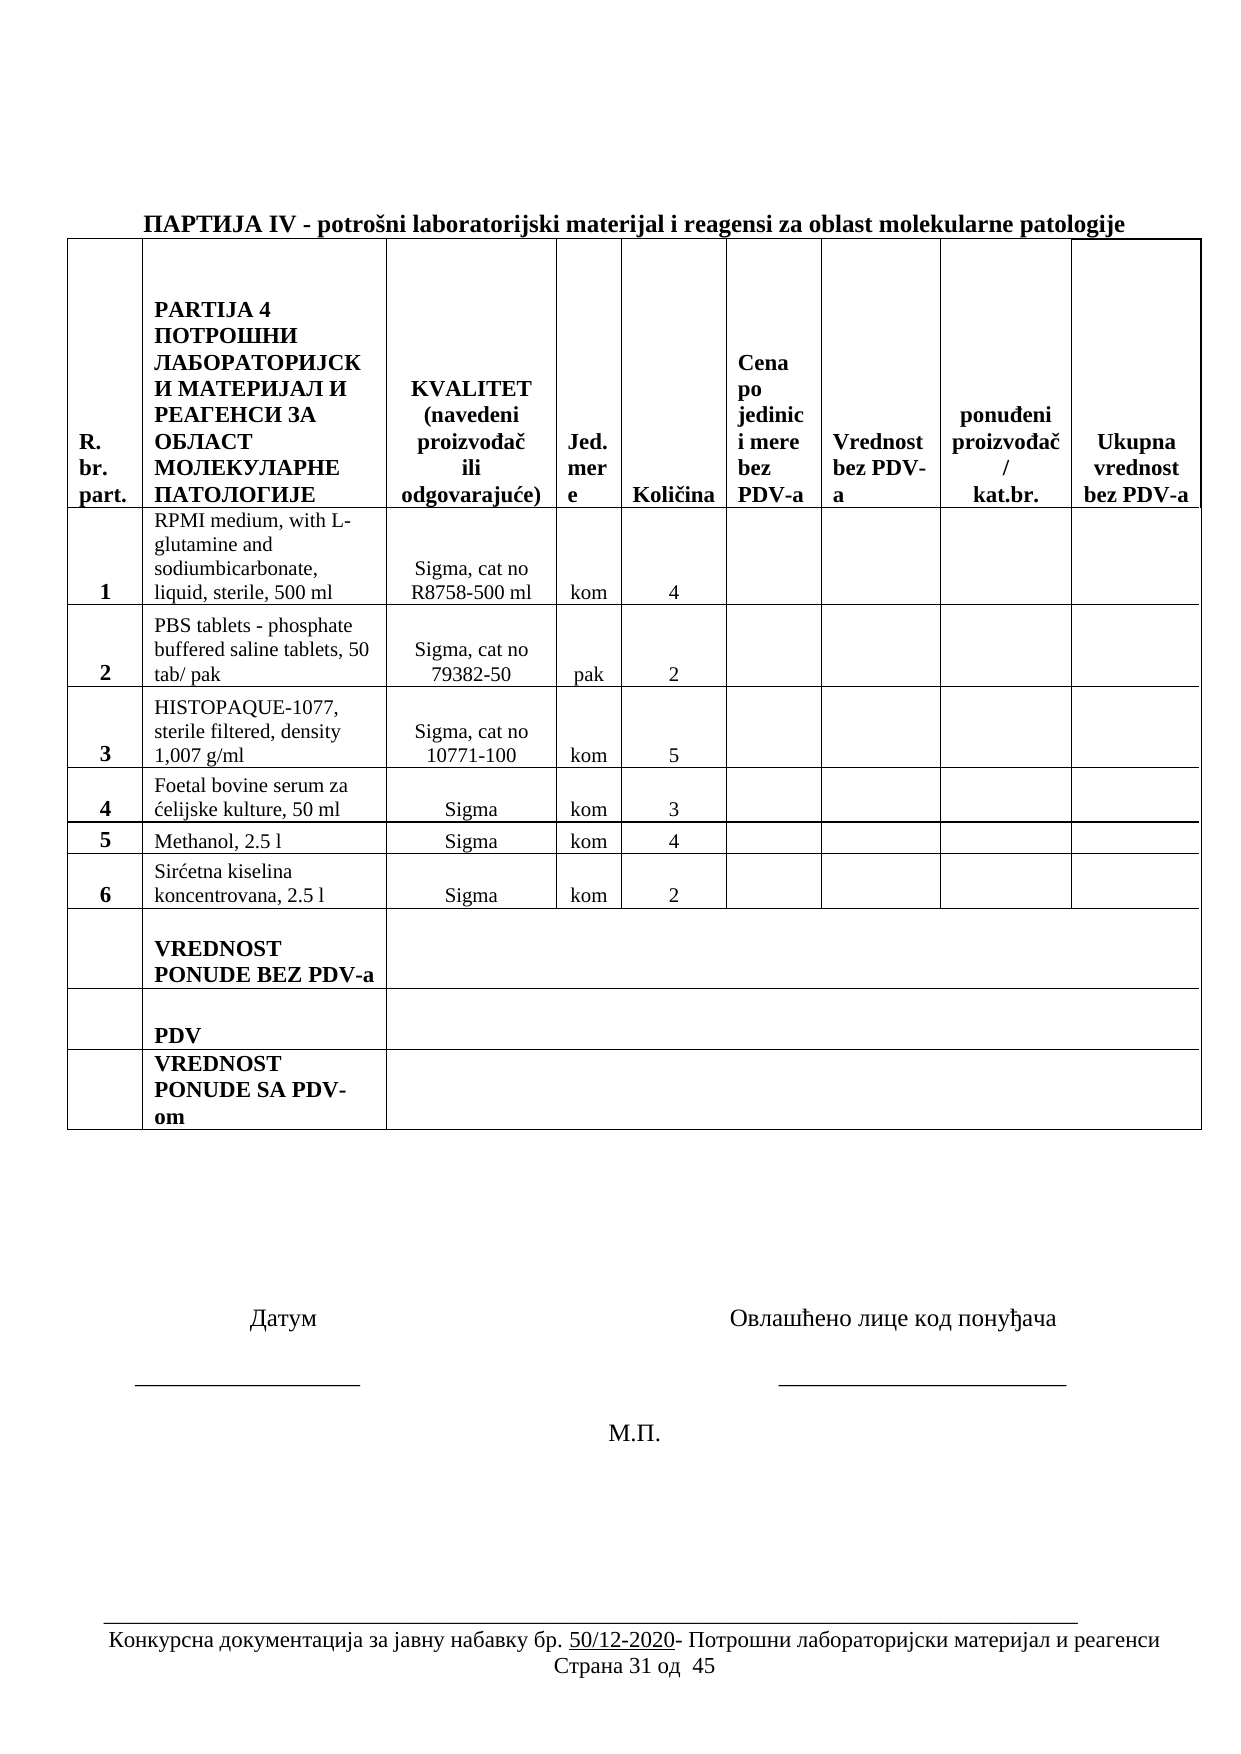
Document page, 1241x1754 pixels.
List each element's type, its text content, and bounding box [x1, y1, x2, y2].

table_cell 4 [622, 508, 726, 604]
table_cell Sigma [387, 854, 556, 907]
table_cell 2 [622, 605, 726, 686]
table_cell VREDNOST PONUDE SA PDV-om [143, 1050, 386, 1129]
table_cell 6 [68, 854, 142, 907]
table_cell [941, 823, 1071, 853]
table_cell [1072, 767, 1201, 821]
table_cell Sirćetna kiselina koncentrovana, 2.5 l [143, 854, 386, 907]
table_cell [822, 687, 940, 767]
table_cell Sigma, cat no R8758-500 ml [387, 508, 556, 604]
table_cell 1 [68, 508, 142, 604]
table_cell kom [557, 854, 621, 907]
table_cell Sigma [387, 768, 556, 821]
table_cell [1072, 821, 1201, 853]
table_cell [727, 768, 821, 821]
table_cell Foetal bovine serum za ćelijske kulture, 50 ml [143, 768, 386, 821]
table_cell [727, 605, 821, 686]
table_cell 5 [622, 687, 726, 767]
table_cell [941, 854, 1071, 907]
table_cell Methanol, 2.5 l [143, 823, 386, 853]
table_cell kom [557, 687, 621, 767]
table_cell [68, 989, 142, 1049]
table_header ponuđeni proizvođač/ kat.br. [941, 239, 1071, 507]
table_header Jed. mere [557, 239, 621, 507]
text Датум Овлашћено лице код понуђача [141, 1303, 1165, 1331]
table_cell RPMI medium, with L-glutamine and sodiumbicarbonate, liquid, sterile, 500 ml [143, 508, 386, 604]
table_cell 5 [68, 823, 142, 853]
table_cell HISTOPAQUE-1077, sterile filtered, density 1,007 g/ml [143, 687, 386, 767]
table_cell [822, 508, 940, 604]
table_cell [68, 909, 142, 987]
table_cell [727, 823, 821, 853]
table_cell [941, 768, 1071, 821]
table_header Cena po jedinici mere bez PDV-a [727, 239, 821, 507]
table_header R. br. part. [68, 239, 142, 507]
table_header Ukupna vrednost bez PDV-a [1072, 240, 1200, 507]
table_cell [1072, 853, 1201, 907]
table_cell [1072, 604, 1201, 686]
table_cell Sigma [387, 823, 556, 853]
table_cell pak [557, 605, 621, 686]
table_cell [822, 854, 940, 907]
table_cell [727, 508, 821, 604]
table_cell [387, 1049, 1201, 1129]
table_cell 4 [622, 823, 726, 853]
table_cell PBS tablets - phosphate buffered saline tablets, 50 tab/ pak [143, 605, 386, 686]
table_cell kom [557, 508, 621, 604]
text М.П. [103, 1418, 1165, 1446]
table_cell kom [557, 768, 621, 821]
table_cell 3 [68, 687, 142, 767]
table_cell [1072, 507, 1201, 604]
table_cell [727, 687, 821, 767]
table_cell [727, 854, 821, 907]
table_cell [68, 1050, 142, 1129]
table_cell [387, 988, 1201, 1049]
table_cell PDV [143, 989, 386, 1049]
table_cell [387, 908, 1201, 987]
table_cell 2 [68, 605, 142, 686]
table_header Vrednost bez PDV-a [822, 239, 940, 507]
table_cell [822, 768, 940, 821]
table_cell 2 [622, 854, 726, 907]
text __________________ _______________________ [103, 1360, 1165, 1389]
table_cell 3 [622, 768, 726, 821]
table_cell 4 [68, 768, 142, 821]
table_cell [822, 823, 940, 853]
table_cell [941, 508, 1071, 604]
table_cell Sigma, cat no 79382-50 [387, 605, 556, 686]
table_header PARTIJA 4 ПОТРОШНИ ЛАБОРАТОРИЈСКИ МАТЕРИЈАЛ И РЕАГЕНСИ ЗА ОБЛАСТ МОЛЕКУЛАРНЕ ПАТОЛОГИЈЕ [143, 239, 386, 507]
table_cell Sigma, cat no 10771-100 [387, 687, 556, 767]
table_cell [941, 605, 1071, 686]
table_cell VREDNOST PONUDE BEZ PDV-a [143, 909, 386, 987]
table_cell kom [557, 823, 621, 853]
table_header KVALITET (navedeni proizvođač ili odgovarajuće) [387, 239, 556, 507]
table_cell [822, 605, 940, 686]
table_header Količina [622, 239, 726, 507]
table_cell [1072, 686, 1201, 767]
table_cell [941, 687, 1071, 767]
text ПАРТИЈА IV - potrošni laboratorijski materijal i reagensi za oblast molekularne patologije [103, 209, 1165, 238]
